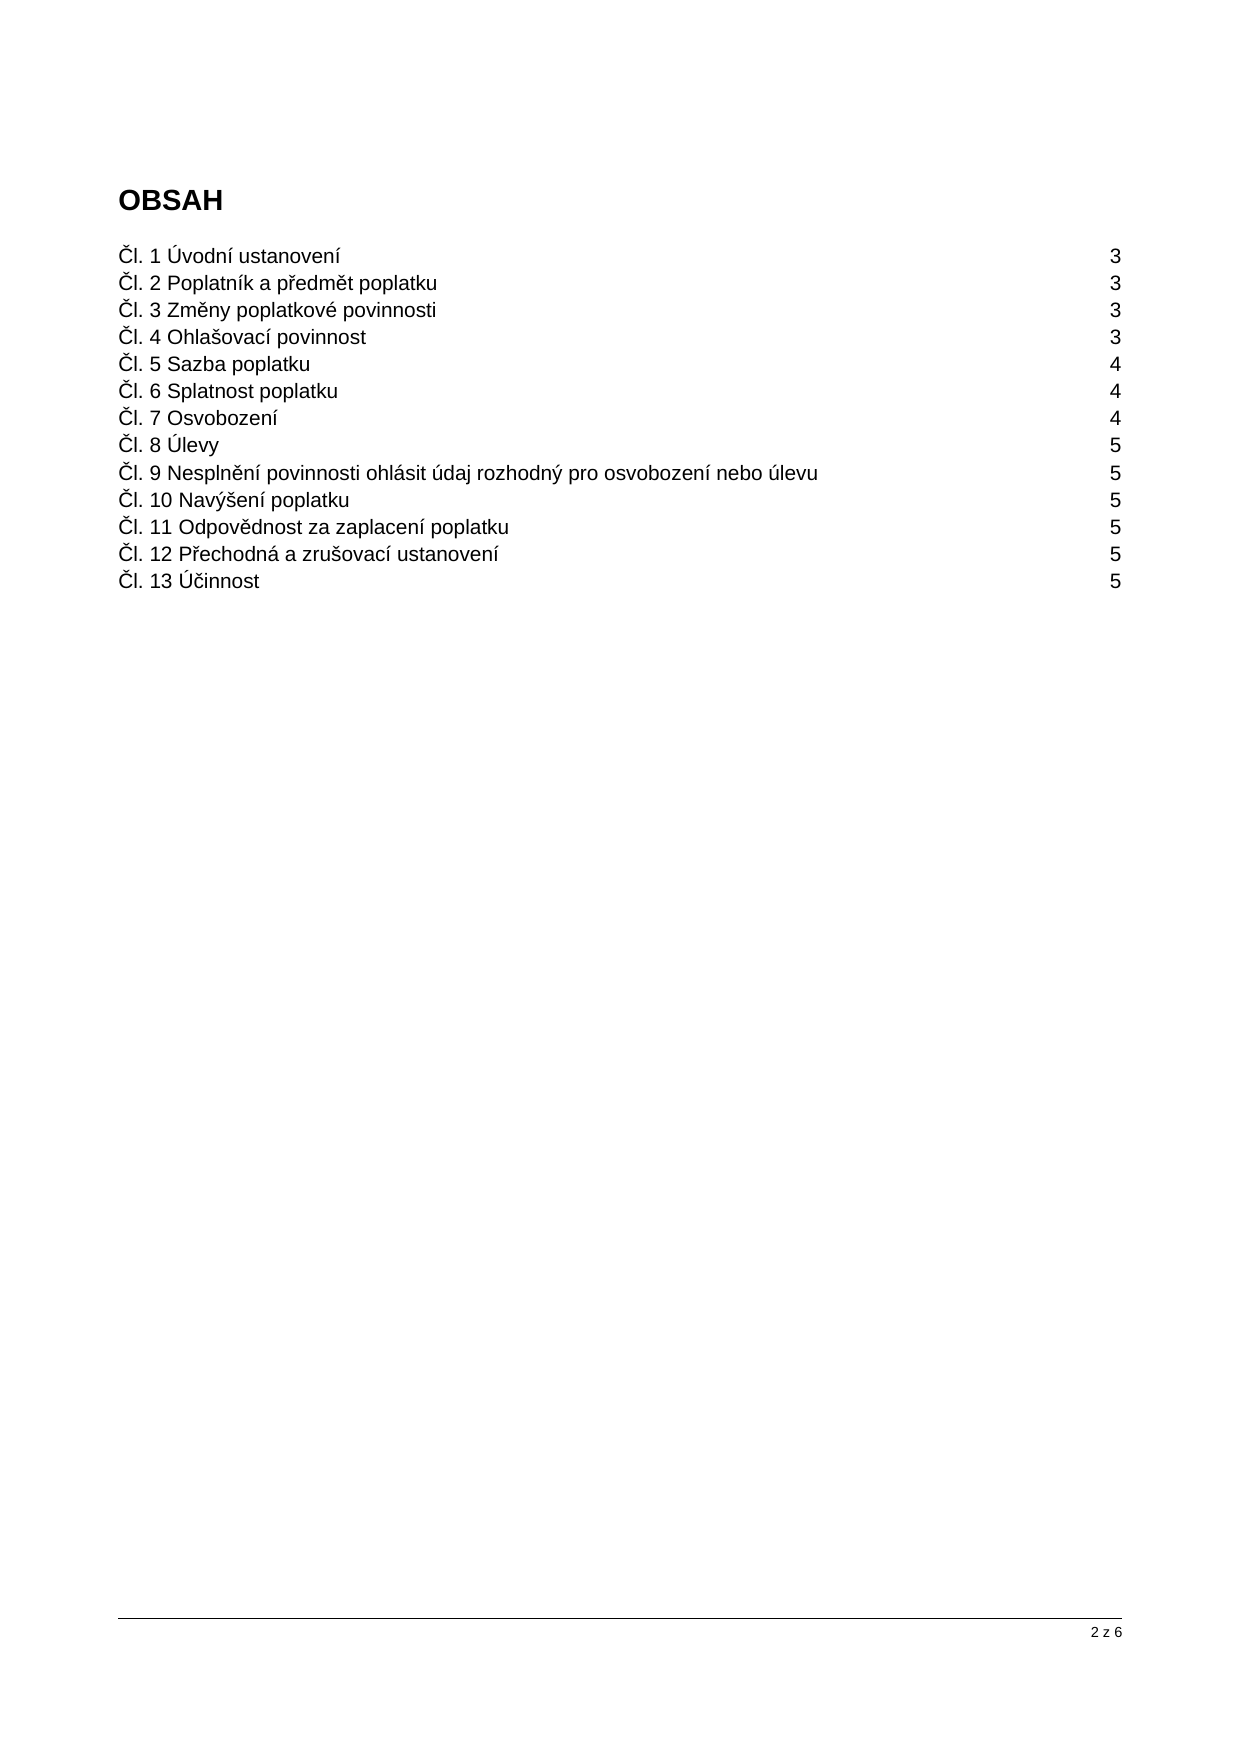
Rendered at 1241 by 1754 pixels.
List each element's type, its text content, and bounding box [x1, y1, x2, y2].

text Ohlašovací povinnost 3 [118, 323, 1122, 350]
text Úvodní ustanovení 3 [118, 242, 1122, 269]
text Nesplnění povinnosti ohlásit údaj rozhodný pro osvobození nebo úlevu 5 [118, 458, 1122, 485]
text Účinnost 5 [118, 567, 1122, 594]
text Změny poplatkové povinnosti 3 [118, 296, 1122, 323]
text Osvobození 4 [118, 404, 1122, 431]
text Přechodná a zrušovací ustanovení 5 [118, 539, 1122, 567]
text Sazba poplatku 4 [118, 350, 1122, 377]
text Navýšení poplatku 5 [118, 485, 1122, 512]
text Obsah [118, 183, 1122, 217]
text Poplatník a předmět poplatku 3 [118, 269, 1122, 296]
text Splatnost poplatku 4 [118, 377, 1122, 404]
text Odpovědnost za zaplacení poplatku 5 [118, 512, 1122, 539]
text Úlevy 5 [118, 431, 1122, 458]
